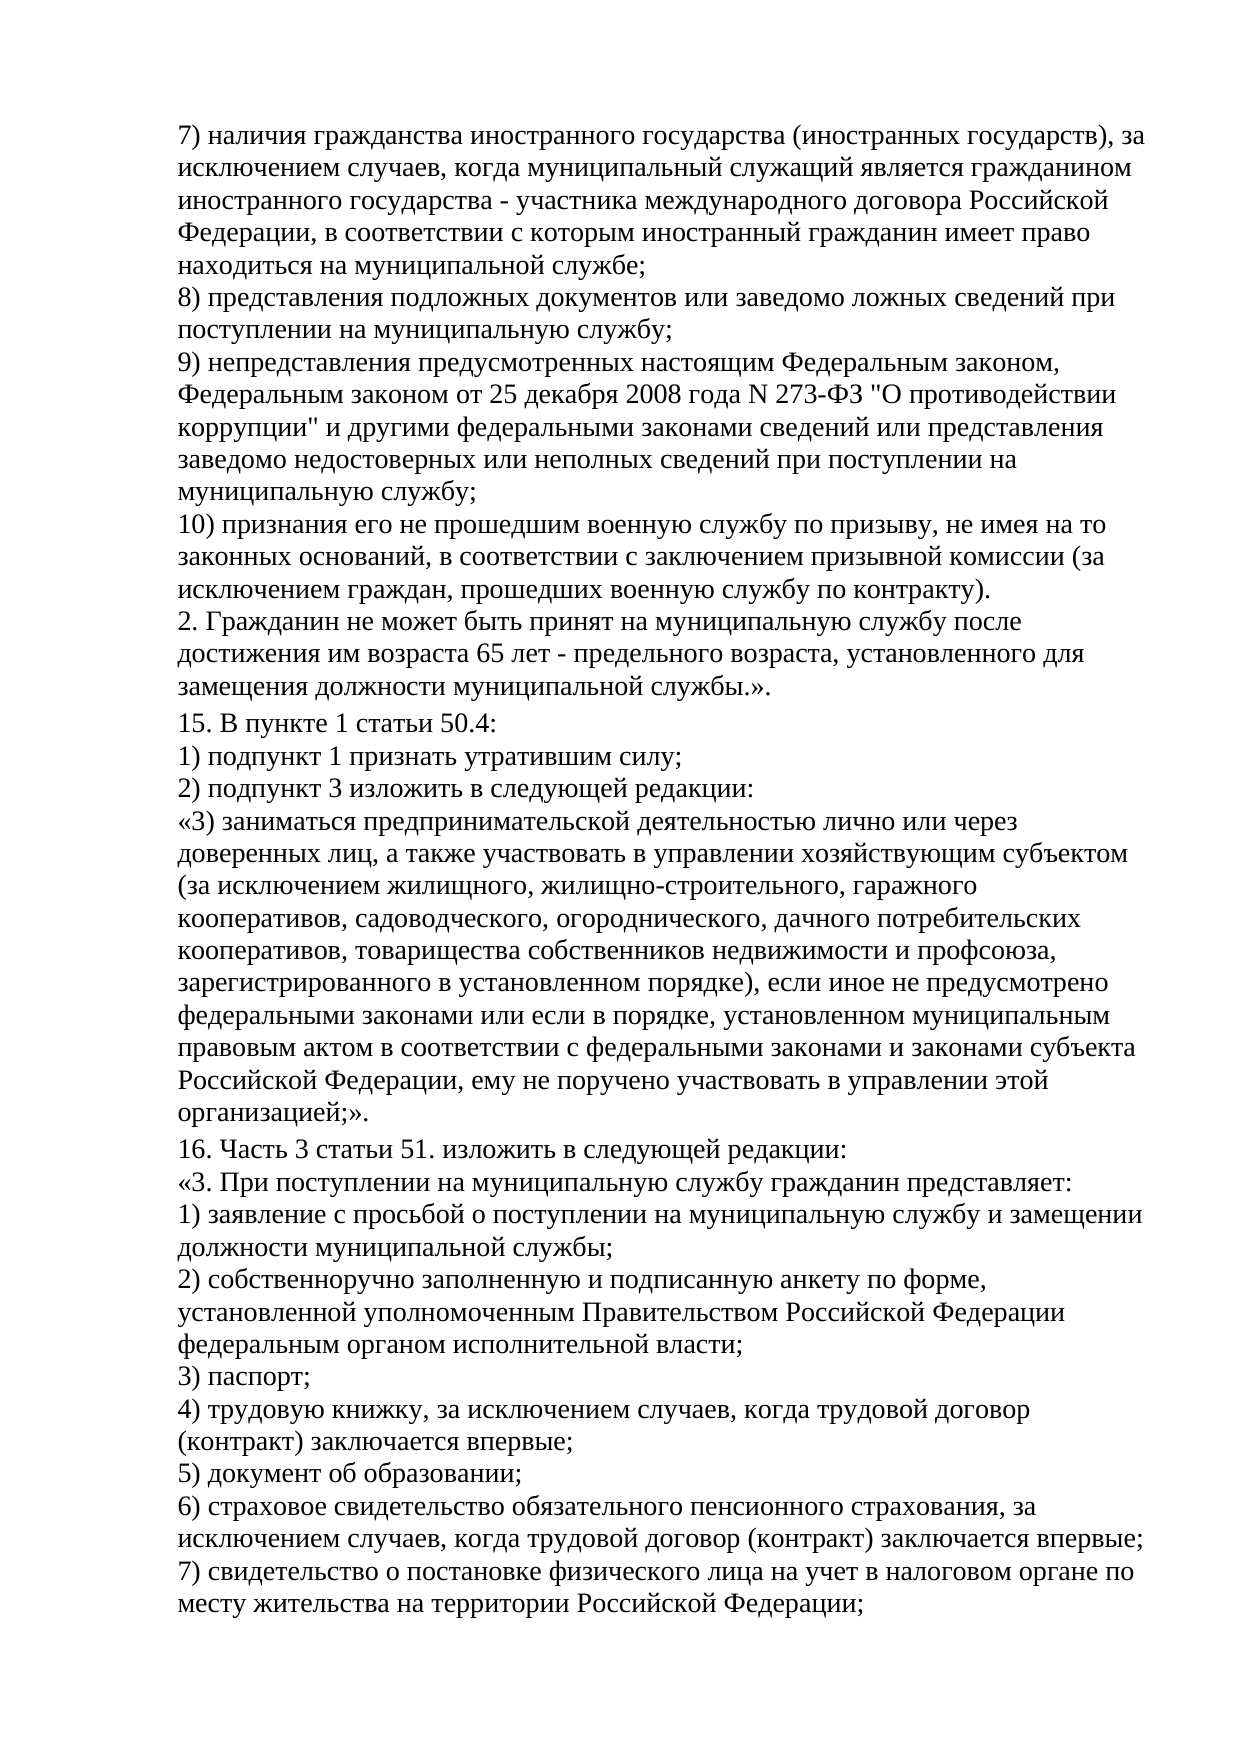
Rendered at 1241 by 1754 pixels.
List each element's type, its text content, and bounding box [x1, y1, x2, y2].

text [177, 1133, 1152, 1618]
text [177, 118, 1152, 701]
text 15. В пункте 1 статьи 50.4: 1) подпункт 1 признать утратившим силу; 2) подпункт 3 изложить в следующей редакции: «3) заниматься предпринимательской деятельностью лично или через доверенных лиц, а также участвовать в управлении хозяйствующим субъектом (за исключением жилищного, жилищно-строительного, гаражного кооперативов, садоводческого, огороднического, дачного потребительских кооперативов, товарищества собственников недвижимости и профсоюза, зарегистрированного в установленном порядке), если иное не предусмотрено федеральными законами или если в порядке, установленном муниципальным правовым актом в соответствии с федеральными законами и законами субъекта Российской Федерации, ему не поручено участвовать в управлении этой организацией;». [177, 706, 1152, 1127]
